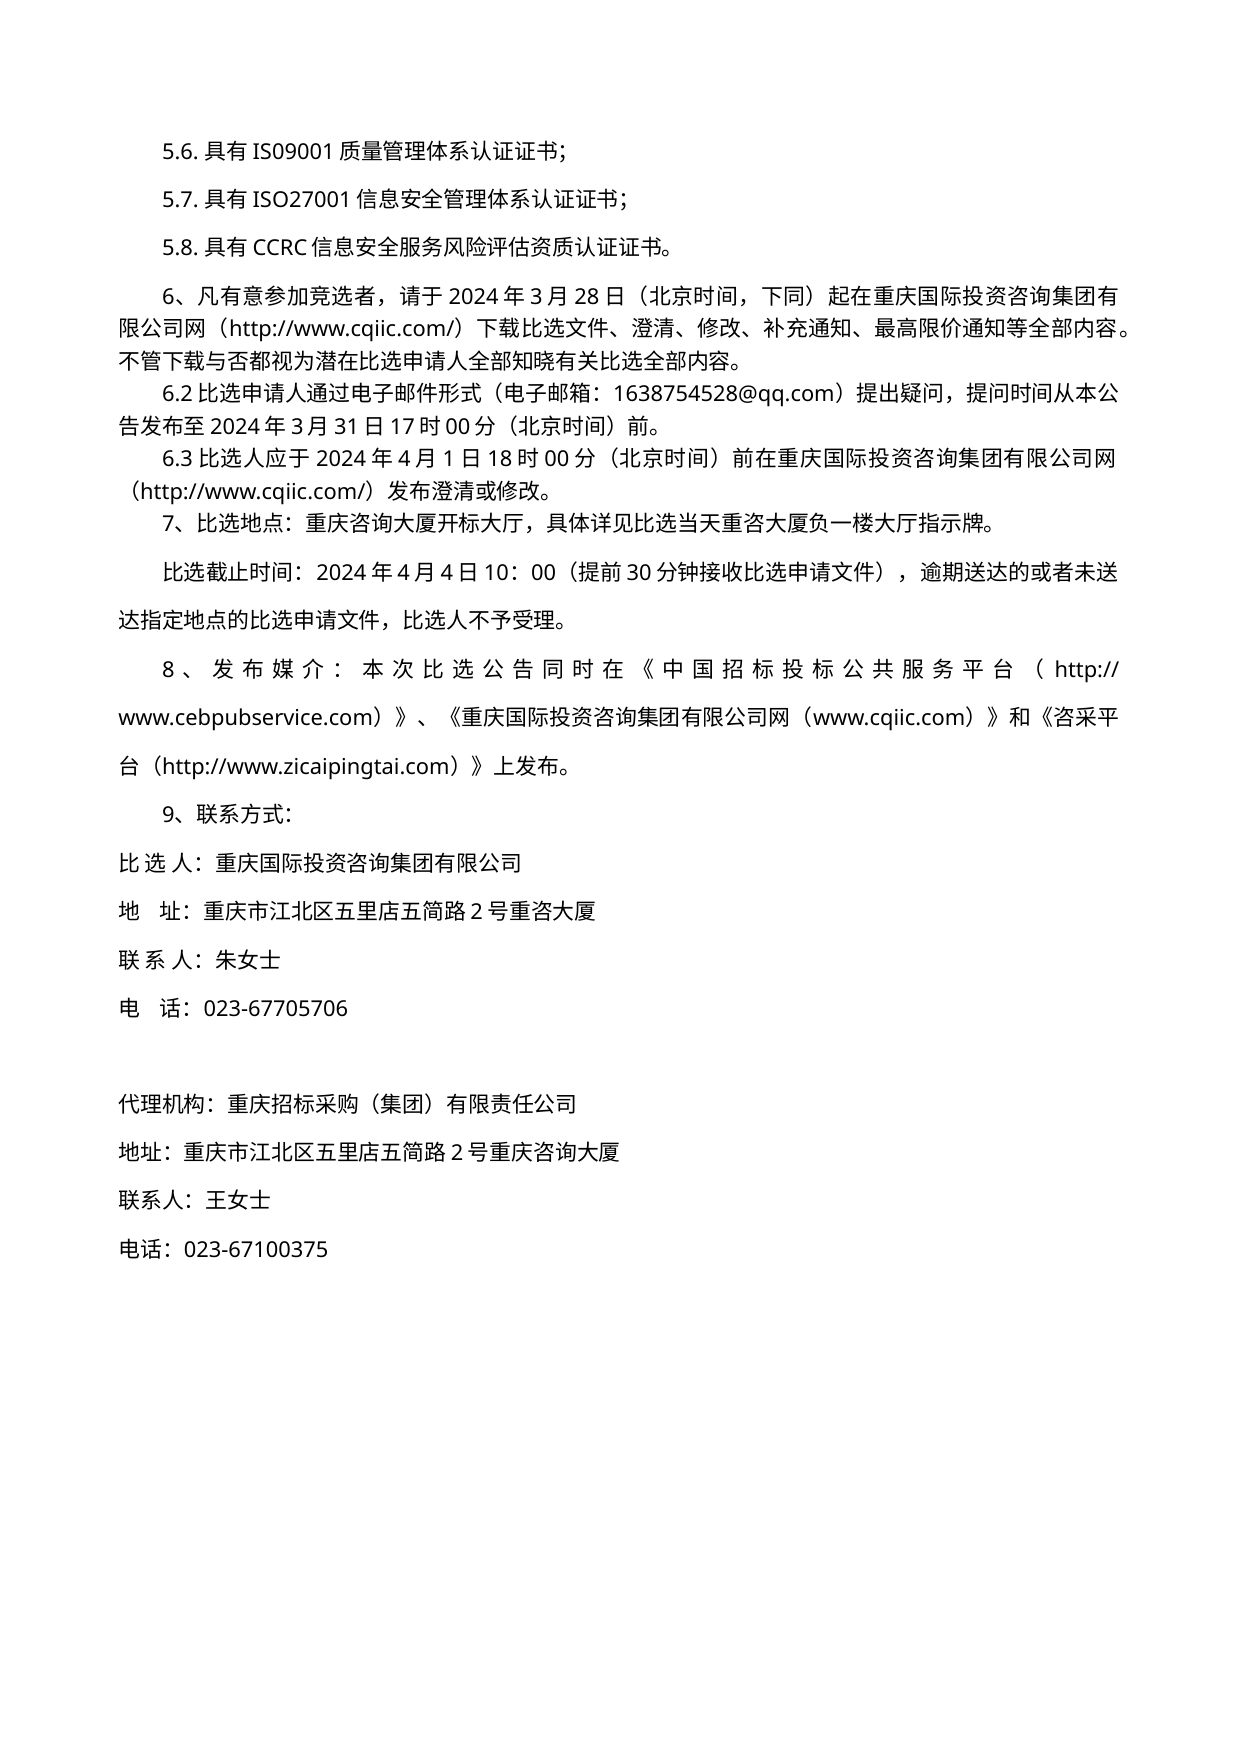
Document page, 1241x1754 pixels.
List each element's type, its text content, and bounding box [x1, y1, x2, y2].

text 6.2比选申请人通过电子邮件形式（电子邮箱：1638754528@qq.com）提出疑问，提问时间从本公告发布至2024年3月31日17时00分（北京时间）前。 [118, 376, 1119, 441]
text 7、比选地点：重庆咨询大厦开标大厅，具体详见比选当天重咨大厦负一楼大厅指示牌。 [118, 506, 1119, 538]
text 电话：023-67100375 [118, 1231, 1119, 1264]
text 地址：重庆市江北区五里店五简路2号重庆咨询大厦 [118, 1134, 1119, 1167]
text 6、凡有意参加竞选者，请于2024年3月28日（北京时间，下同）起在重庆国际投资咨询集团有限公司网（http://www.cqiic.com/）下载比选文件、澄清、修改、补充通知、最高限价通知等全部内容。不管下载与否都视为潜在比选申请人全部知晓有关比选全部内容。 [118, 278, 1119, 376]
text 联系人：王女士 [118, 1183, 1119, 1215]
text 地 址：重庆市江北区五里店五简路2号重咨大厦 [118, 894, 1119, 926]
text 代理机构：重庆招标采购（集团）有限责任公司 [118, 1086, 1119, 1119]
text 比选截止时间：2024年4月4日10：00（提前30分钟接收比选申请文件），逾期送达的或者未送达指定地点的比选申请文件，比选人不予受理。 [118, 554, 1119, 636]
text 5.8. 具有CCRC信息安全服务风险评估资质认证证书。 [118, 230, 1119, 263]
text 比 选 人：重庆国际投资咨询集团有限公司 [118, 846, 1119, 878]
text 5.7. 具有ISO27001信息安全管理体系认证证书； [118, 182, 1119, 214]
text 电 话：023-67705706 [118, 991, 1119, 1023]
text 6.3比选人应于2024年4月1日18时00分（北京时间）前在重庆国际投资咨询集团有限公司网（http://www.cqiic.com/）发布澄清或修改。 [118, 441, 1119, 506]
text 联 系 人：朱女士 [118, 942, 1119, 975]
text 5.6. 具有IS09001质量管理体系认证证书； [118, 133, 1119, 166]
text 9、联系方式： [118, 797, 1119, 830]
text 8、发布媒介：本次比选公告同时在《中国招标投标公共服务平台（http://www.cebpubservice.com）》、《重庆国际投资咨询集团有限公司网（www.cqiic.com）》和《咨采平台（http://www.zicaipingtai.com）》上发布。 [118, 651, 1119, 781]
